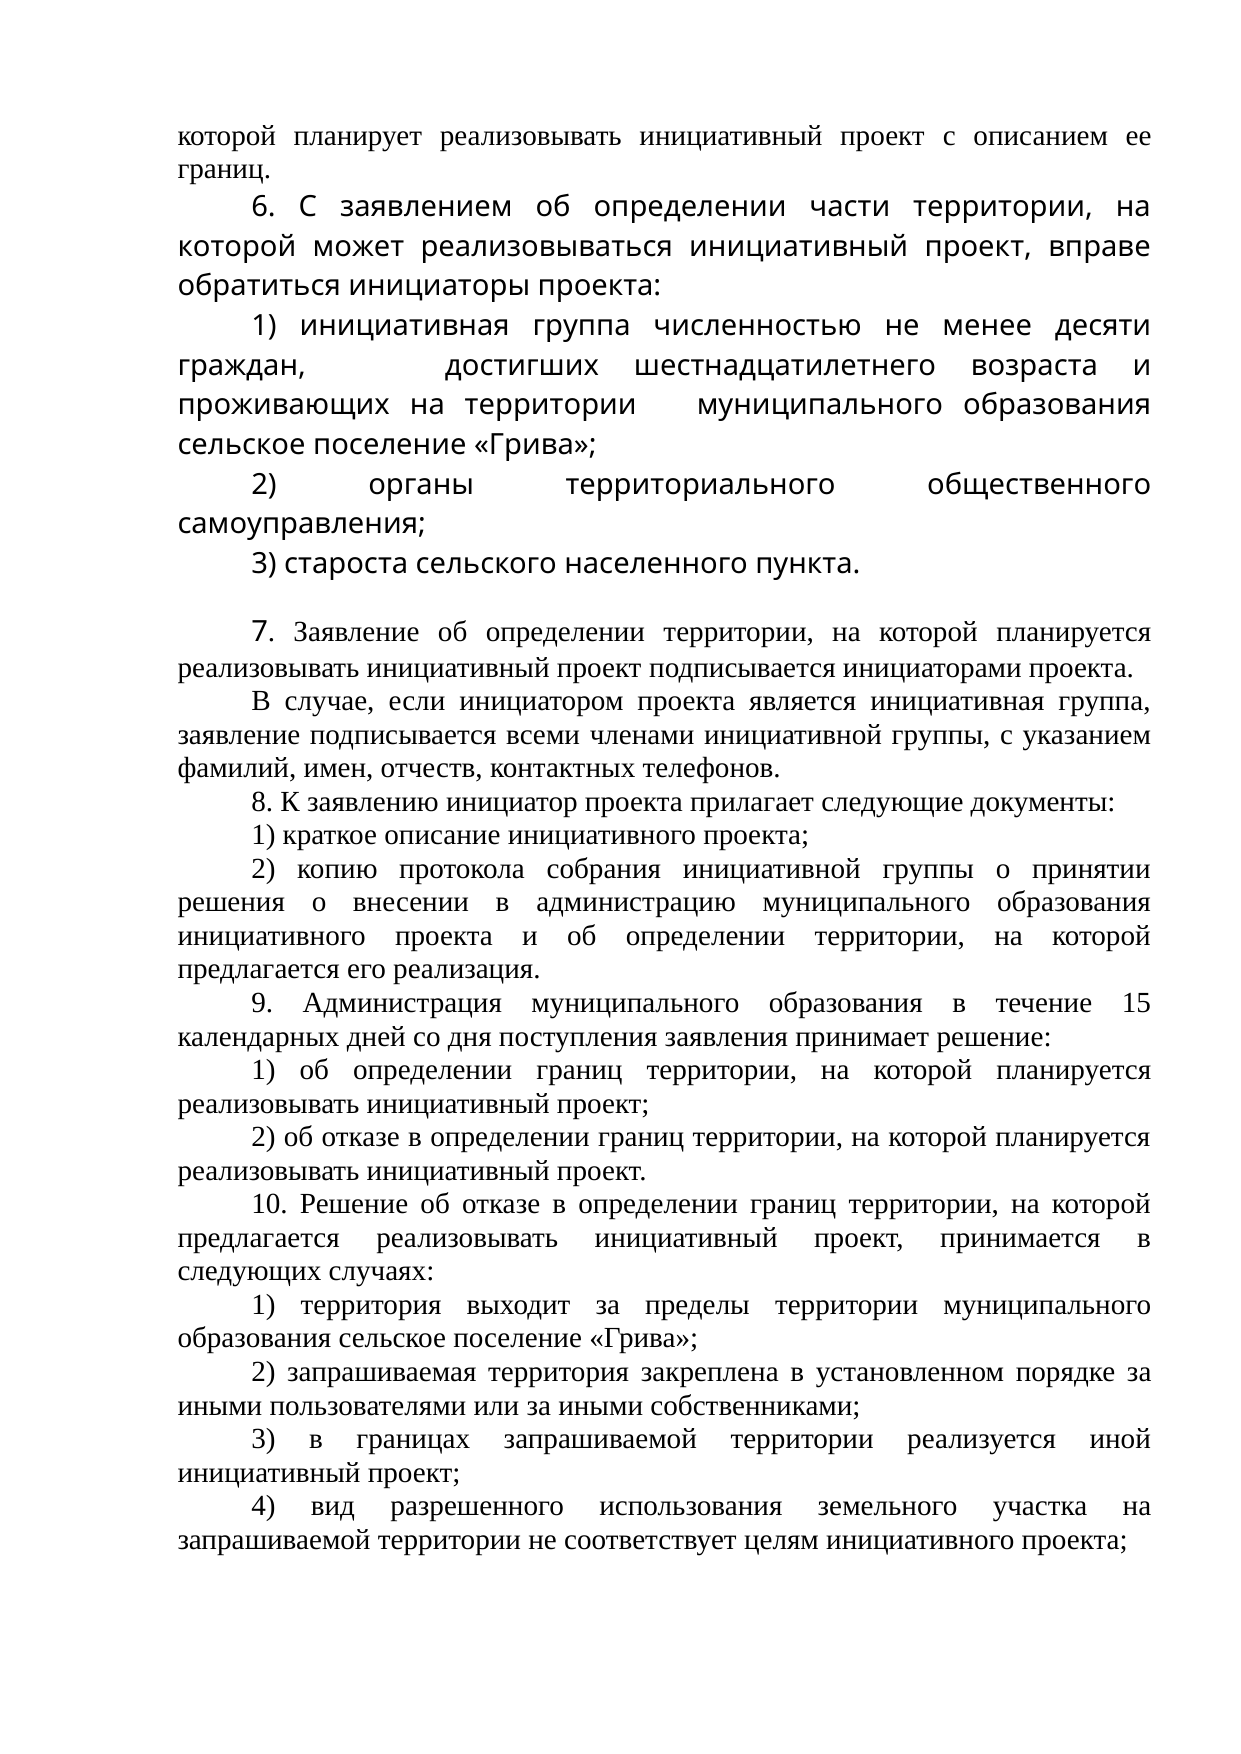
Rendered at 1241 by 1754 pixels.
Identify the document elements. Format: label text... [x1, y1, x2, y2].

text В случае, если инициатором проекта является инициативная группа, заявление подписывается всеми членами инициативной группы, с указанием фамилий, имен, отчеств, контактных телефонов. [177, 683, 1152, 784]
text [177, 118, 1152, 185]
text 7. Заявление об определении территории, на которой планируется реализовывать инициативный проект подписывается инициаторами проекта. [177, 610, 1152, 683]
text 2) запрашиваемая территория закреплена в установленном порядке за иными пользователями или за иными собственниками; [177, 1354, 1152, 1421]
text 4) вид разрешенного использования земельного участка на запрашиваемой территории не соответствует целям инициативного проекта; [177, 1488, 1152, 1555]
text 1) территория выходит за пределы территории муниципального образования сельское поселение «Грива»; [177, 1287, 1152, 1354]
text 6. С заявлением об определении части территории, на которой может реализовываться инициативный проект, вправе обратиться инициаторы проекта: [177, 185, 1152, 304]
text 2) об отказе в определении границ территории, на которой планируется реализовывать инициативный проект. [177, 1119, 1152, 1186]
text 10. Решение об отказе в определении границ территории, на которой предлагается реализовывать инициативный проект, принимается в следующих случаях: [177, 1186, 1152, 1287]
text 3) в границах запрашиваемой территории реализуется иной инициативный проект; [177, 1421, 1152, 1488]
text 2) копию протокола собрания инициативной группы о принятии решения о внесении в администрацию муниципального образования инициативного проекта и об определении территории, на которой предлагается его реализация. [177, 851, 1152, 985]
text 8. К заявлению инициатор проекта прилагает следующие документы: [177, 784, 1152, 817]
text 2) органы территориального общественного самоуправления; [177, 463, 1152, 542]
text 1) об определении границ территории, на которой планируется реализовывать инициативный проект; [177, 1052, 1152, 1119]
text 3) староста сельского населенного пункта. [177, 542, 1152, 582]
text 1) инициативная группа численностью не менее десяти граждан, достигших шестнадцатилетнего возраста и проживающих на территории муниципального образования сельское поселение «Грива»; [177, 304, 1152, 463]
text 1) краткое описание инициативного проекта; [177, 817, 1152, 851]
text 9. Администрация муниципального образования в течение 15 календарных дней со дня поступления заявления принимает решение: [177, 985, 1152, 1052]
